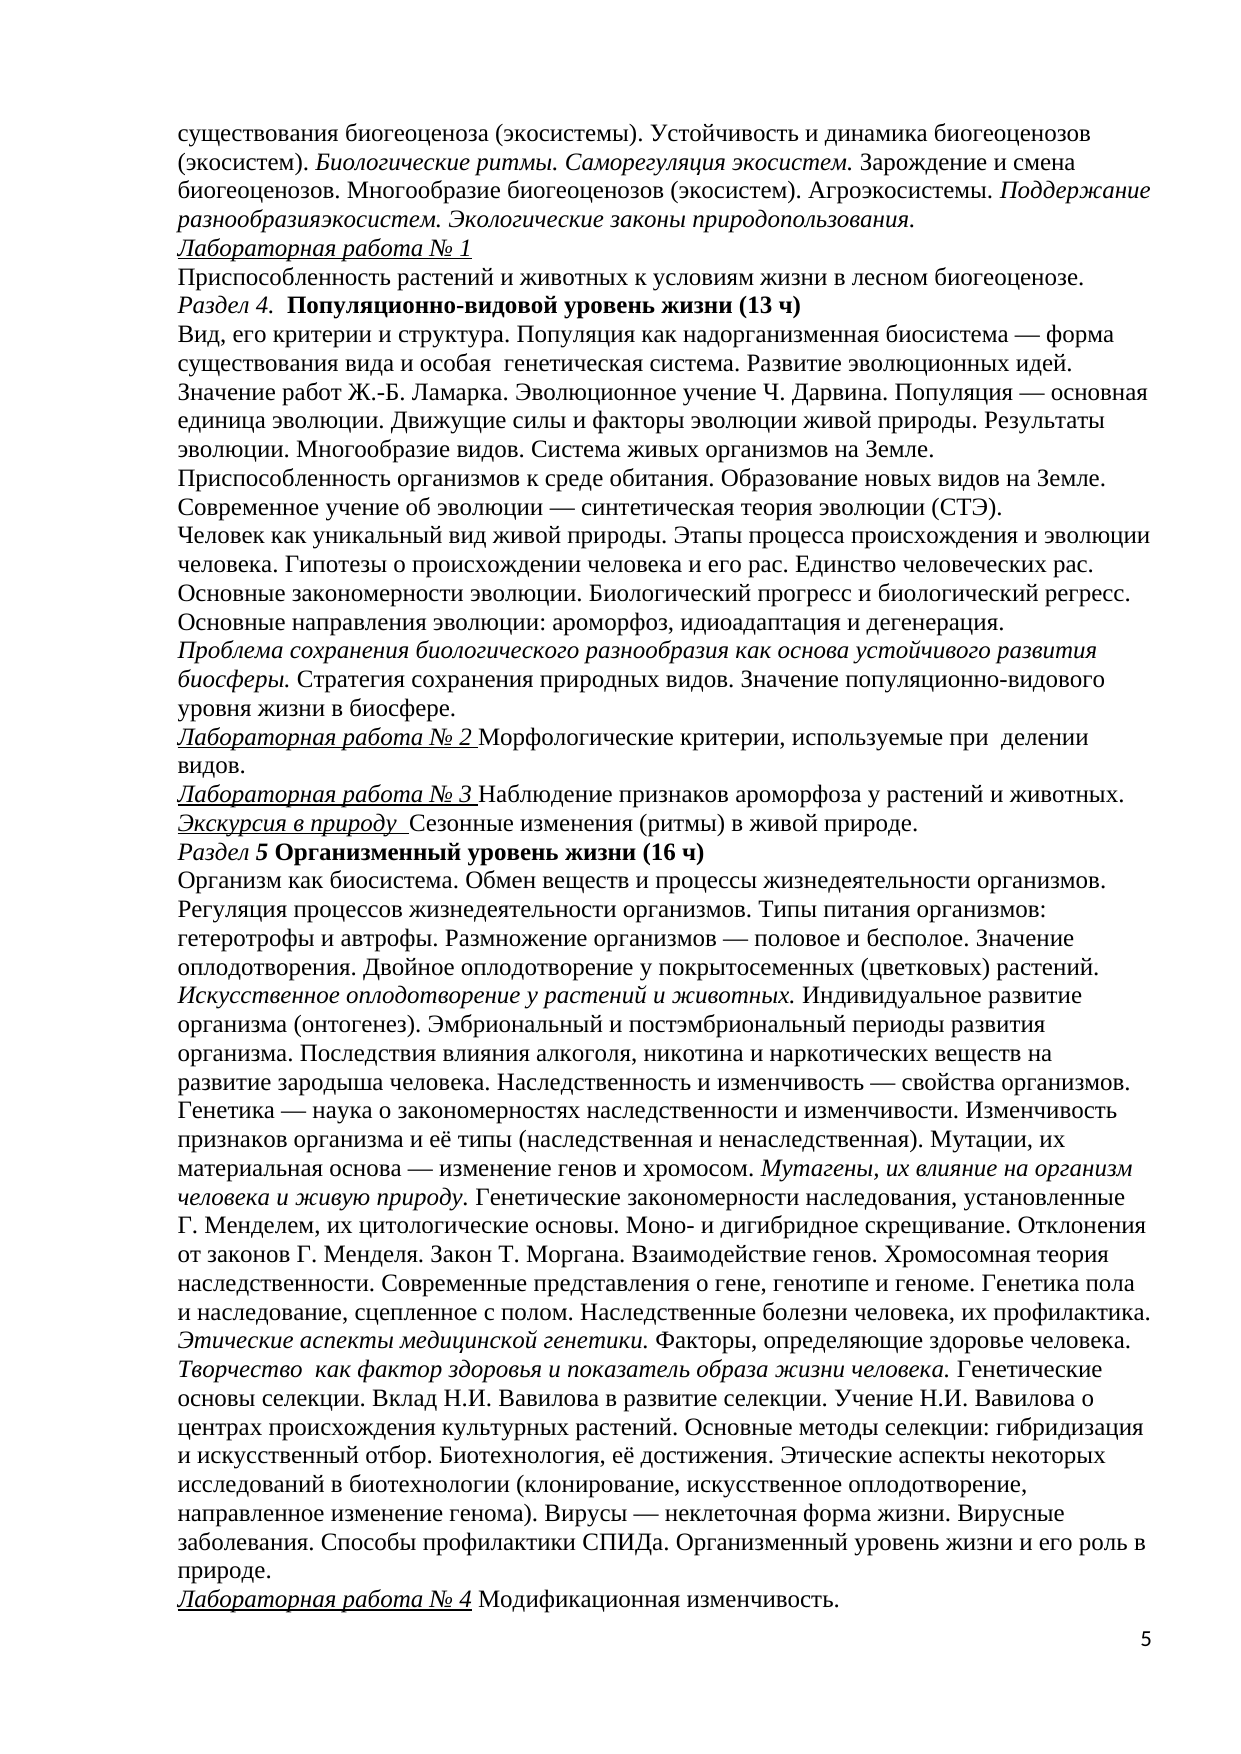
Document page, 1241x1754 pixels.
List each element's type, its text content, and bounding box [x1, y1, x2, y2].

text Раздел 5 Организменный уровень жизни (16 ч) [177, 837, 1152, 866]
text Проблема сохранения биологического разнообразия как основа устойчивого развития биосферы. Стратегия сохранения природных видов. Значение популяционно-видового уровня жизни в биосфере. [177, 636, 1152, 722]
text Лабораторная работа № 3 Наблюдение признаков ароморфоза у растений и животных. [177, 779, 1152, 808]
text Лабораторная работа № 1 [177, 233, 1152, 262]
text Г. Менделем, их цитологические основы. Моно- и дигибридное скрещивание. Отклонения от законов Г. Менделя. Закон Т. Моргана. Взаимодействие генов. Хромосомная теория [177, 1211, 1152, 1268]
text наследственности. Современные представления о гене, генотипе и геноме. Генетика пола и наследование, сцепленное с полом. Наследственные болезни человека, их профилактика. Этические аспекты медицинской генетики. Факторы, определяющие здоровье человека. Творчество как фактор здоровья и показатель образа жизни человека. Генетические основы селекции. Вклад Н.И. Вавилова в развитие селекции. Учение Н.И. Вавилова о центрах происхождения культурных растений. Основные методы селекции: гибридизация и искусственный отбор. Биотехнология, её достижения. Этические аспекты некоторых исследований в биотехнологии (клонирование, искусственное оплодотворение, направленное изменение генома). Вирусы — неклеточная форма жизни. Вирусные заболевания. Способы профилактики СПИДа. Организменный уровень жизни и его роль в природе. [177, 1268, 1152, 1584]
text Экскурсия в природу Сезонные изменения (ритмы) в живой природе. [177, 808, 1152, 837]
text Вид, его критерии и структура. Популяция как надорганизменная биосистема — форма существования вида и особая генетическая система. Развитие эволюционных идей. Значение работ Ж.-Б. Ламарка. Эволюционное учение Ч. Дарвина. Популяция — основная [177, 319, 1152, 406]
text Лабораторная работа № 2 Морфологические критерии, используемые при делении видов. [177, 722, 1152, 779]
text Человек как уникальный вид живой природы. Этапы процесса происхождения и эволюции человека. Гипотезы о происхождении человека и его рас. Единство человеческих рас. [177, 521, 1152, 578]
text Основные закономерности эволюции. Биологический прогресс и биологический регресс. Основные направления эволюции: ароморфоз, идиоадаптация и дегенерация. [177, 578, 1152, 636]
text Лабораторная работа № 4 Модификационная изменчивость. [177, 1584, 1152, 1613]
text Приспособленность растений и животных к условиям жизни в лесном биогеоценозе. [177, 262, 1152, 291]
text существования биогеоценоза (экосистемы). Устойчивость и динамика биогеоценозов (экосистем). Биологические ритмы. Саморегуляция экосистем. Зарождение и смена биогеоценозов. Многообразие биогеоценозов (экосистем). Агроэкосистемы. Поддержание разнообразияэкосистем. Экологические законы природопользования. [177, 118, 1152, 233]
text Организм как биосистема. Обмен веществ и процессы жизнедеятельности организмов. Регуляция процессов жизнедеятельности opганизмов. Типы питания организмов: гетеротрофы и автрофы. Размножение организмов — половое и бесполое. Значение оплодотворения. Двойное оплодотворение у покрытосеменных (цветковых) растений. Искусственное оплодотворение у растений и животных. Индивидуальное развитие организма (онтогенез). Эмбриональный и постэмбриональный периоды развития организма. Последствия влияния алкоголя, никотина и наркотических веществ на развитие зародыша человека. Наследственность и изменчивость — свойства организмов. Генетика — наука о закономерностях наследственности и изменчивости. Изменчивость признаков организма и её типы (наследственная и ненаследственная). Мутации, их материальная основа — изменение генов и хромосом. Мутагены, их влияние на организм человека и живую природу. Генетические закономерности наследования, установленные [177, 866, 1152, 1211]
text Раздел 4. Популяционно-видовой уровень жизни (13 ч) [177, 291, 1152, 319]
text единица эволюции. Движущие силы и факторы эволюции живой природы. Результаты эволюции. Многообразие видов. Система живых организмов на Земле. Приспособленность организмов к среде обитания. Образование новых видов на Земле. Современное учение об эволюции — синтетическая теория эволюции (СТЭ). [177, 406, 1152, 521]
